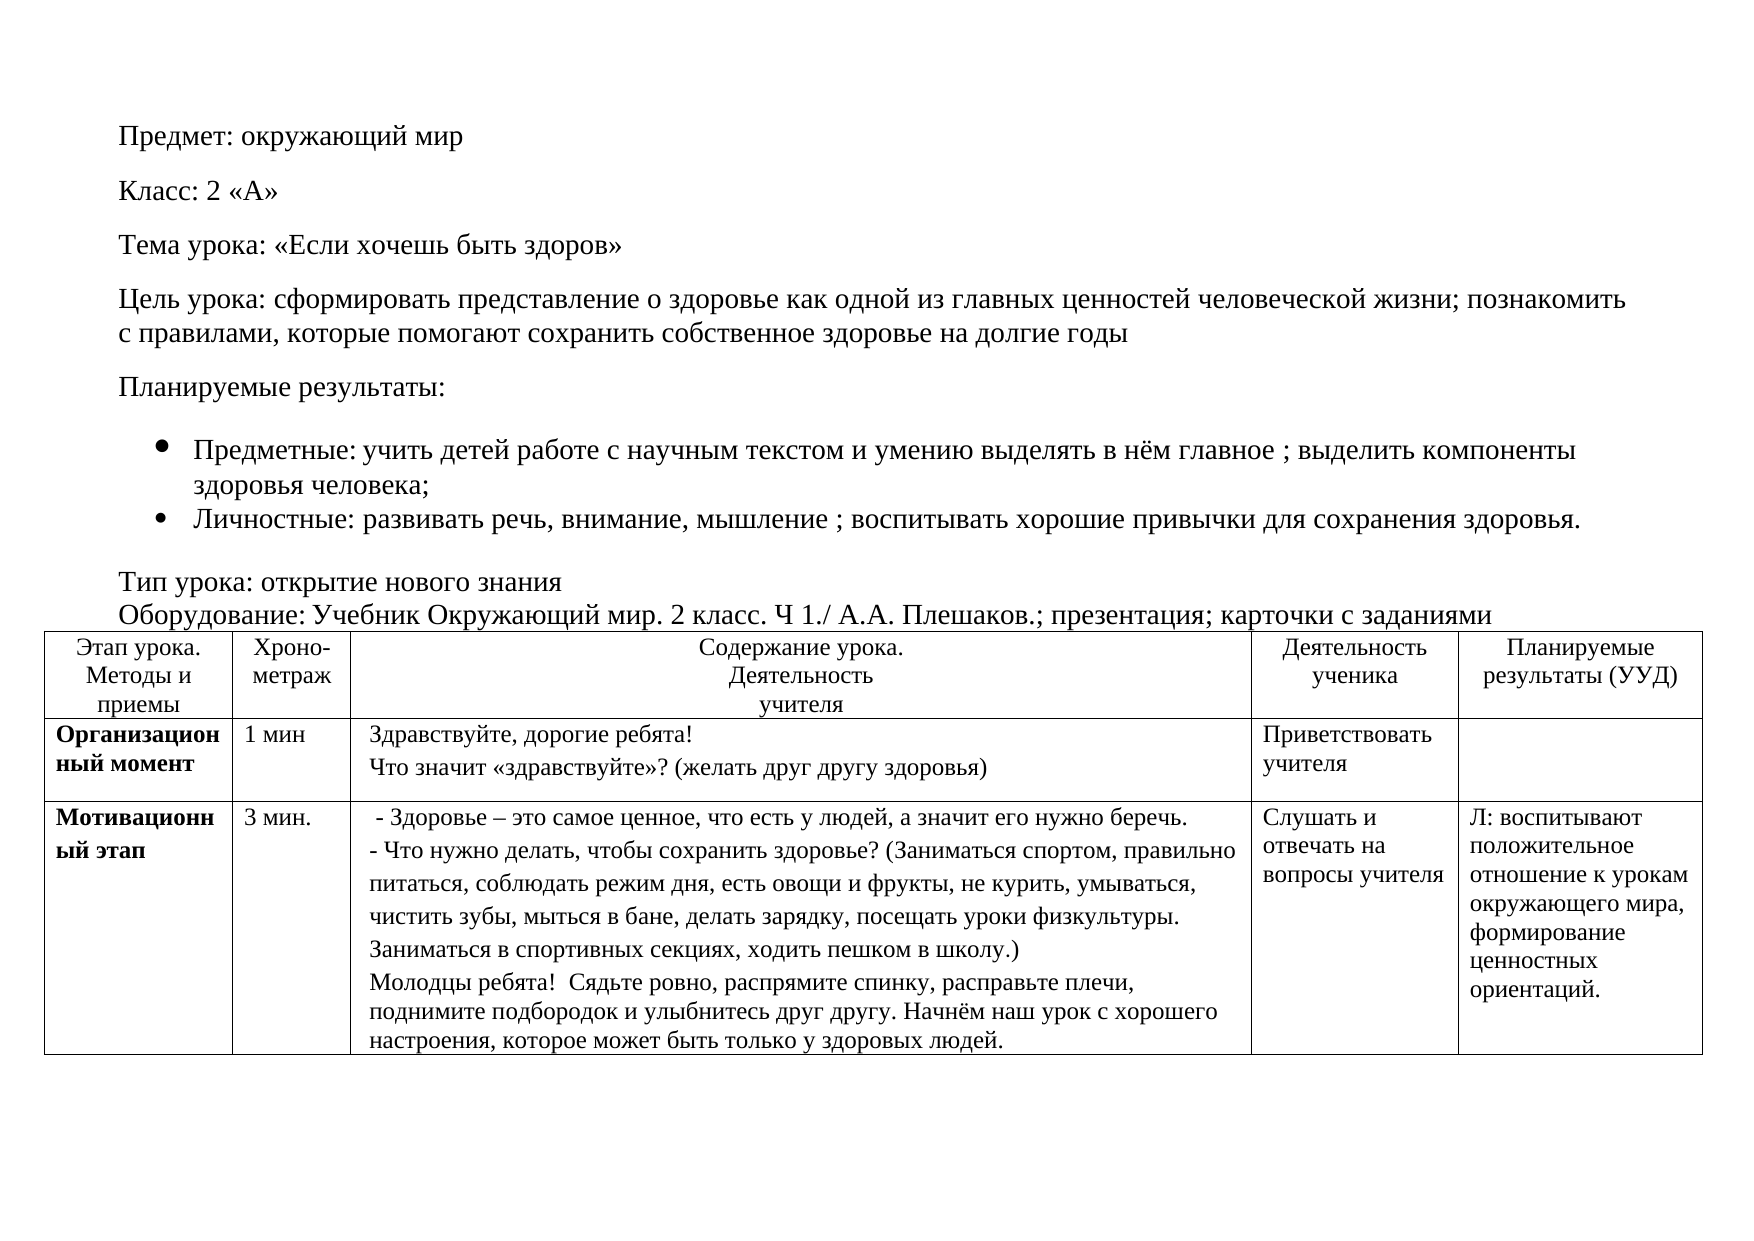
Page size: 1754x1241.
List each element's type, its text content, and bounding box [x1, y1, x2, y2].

table_header Деятельность ученика [1252, 632, 1458, 718]
text Тема урока: «Если хочешь быть здоров» [118, 227, 1636, 261]
text Оборудование: Учебник Окружающий мир. 2 класс. Ч 1./ А.А. Плешаков.; презентация; карточки с заданиями [118, 597, 1636, 631]
table_cell Л: воспитывают положительное отношение к урокам окружающего мира, формирование ценностных ориентаций. [1459, 802, 1702, 1053]
table_header Содержание урока. Деятельность учителя [351, 632, 1251, 718]
table_cell - Здоровье – это самое ценное, что есть у людей, а значит его нужно беречь. - Что нужно делать, чтобы сохранить здоровье? (Заниматься спортом, правильно питаться, соблюдать режим дня, есть овощи и фрукты, не курить, умываться, чистить зубы, мыться в бане, делать зарядку, посещать уроки физкультуры. Заниматься в спортивных секциях, ходить пешком в школу.) Молодцы ребята! Сядьте ровно, распрямите спинку, расправьте плечи, поднимите подбородок и улыбнитесь друг другу. Начнём наш урок с хорошего настроения, которое может быть только у здоровых людей. [351, 802, 1251, 1053]
table_cell Организационный момент [45, 719, 232, 801]
table_cell [1459, 719, 1702, 801]
table_cell Слушать и отвечать на вопросы учителя [1252, 802, 1458, 1053]
table_header Планируемые результаты (УУД) [1459, 632, 1702, 718]
list Личностные: развивать речь, внимание, мышление ; воспитывать хорошие привычки для сохранения здоровья. [156, 501, 1636, 534]
text Предмет: окружающий мир [118, 118, 1636, 152]
table_header Хроно-метраж [233, 632, 350, 718]
text Класс: 2 «А» [118, 173, 1636, 206]
text Планируемые результаты: [118, 369, 1636, 403]
table_cell Мотивационный этап [45, 802, 232, 1053]
table_cell 3 мин. [233, 802, 350, 1053]
table_header Этап урока. Методы и приемы [45, 632, 232, 718]
table_cell Здравствуйте, дорогие ребята! Что значит «здравствуйте»? (желать друг другу здоровья) [351, 719, 1251, 801]
table_cell 1 мин [233, 719, 350, 801]
text Тип урока: открытие нового знания [118, 564, 1636, 597]
text Цель урока: сформировать представление о здоровье как одной из главных ценностей человеческой жизни; познакомить с правилами, которые помогают сохранить собственное здоровье на долгие годы [118, 281, 1636, 348]
table_cell Приветствовать учителя [1252, 719, 1458, 801]
list Предметные: учить детей работе с научным текстом и умению выделять в нём главное ; выделить компоненты здоровья человека; [156, 432, 1636, 501]
